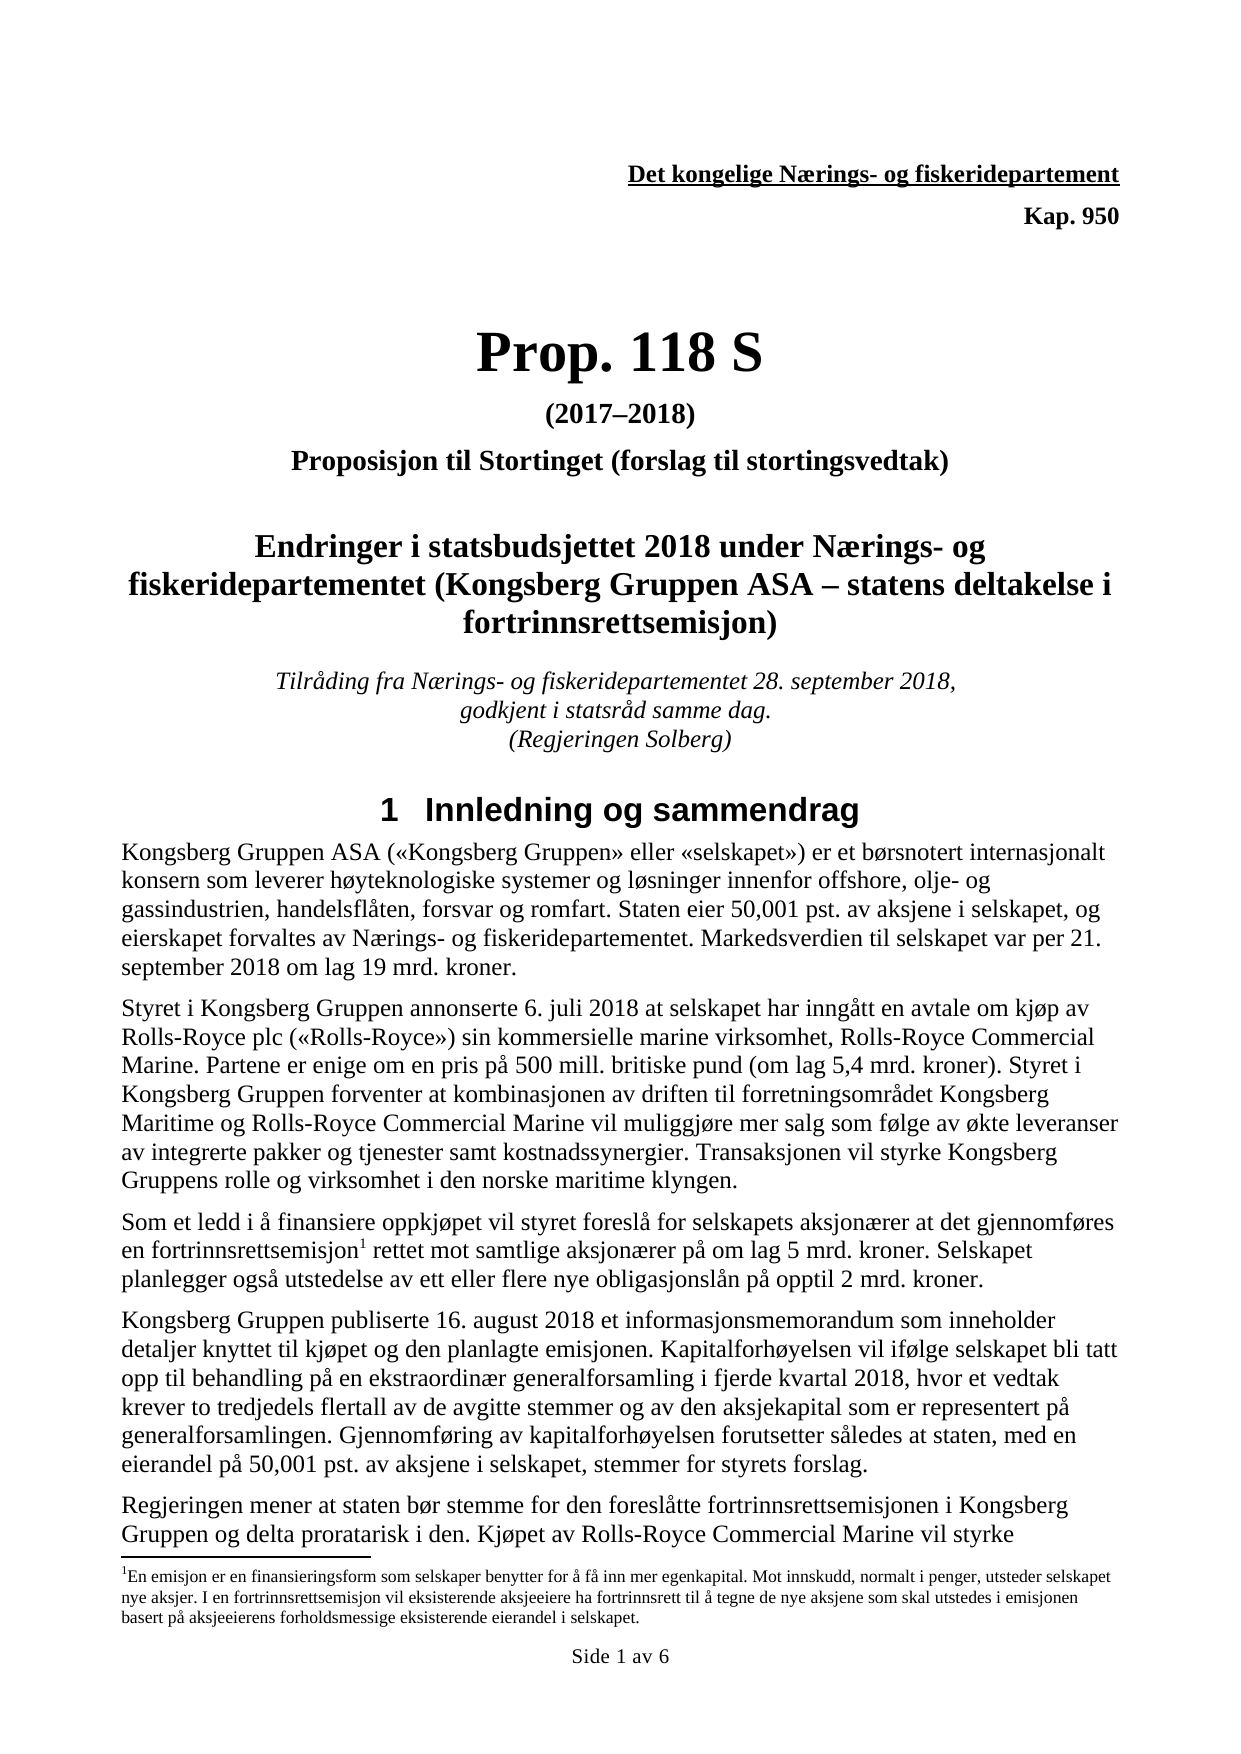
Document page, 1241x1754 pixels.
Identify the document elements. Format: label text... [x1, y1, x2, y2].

text Kap. 950 [121, 201, 1119, 229]
text Kongsberg Gruppen ASA («Kongsberg Gruppen» eller «selskapet») er et børsnotert internasjonalt konsern som leverer høyteknologiske systemer og løsninger innenfor offshore, olje- og gassindustrien, handelsflåten, forsvar og romfart. Staten eier 50,001 pst. av aksjene i selskapet, og eierskapet forvaltes av Nærings- og fiskeridepartementet. Markedsverdien til selskapet var per 21. september 2018 om lag 19 mrd. kroner. [121, 837, 1119, 980]
text Styret i Kongsberg Gruppen annonserte 6. juli 2018 at selskapet har inngått en avtale om kjøp av Rolls-Royce plc («Rolls-Royce») sin kommersielle marine virksomhet, Rolls-Royce Commercial Marine. Partene er enige om en pris på 500 mill. britiske pund (om lag 5,4 mrd. kroner). Styret i Kongsberg Gruppen forventer at kombinasjonen av driften til forretningsområdet Kongsberg Maritime og Rolls-Royce Commercial Marine vil muliggjøre mer salg som følge av økte leveranser av integrerte pakker og tjenester samt kostnadssynergier. Transaksjonen vil styrke Kongsberg Gruppens rolle og virksomhet i den norske maritime klyngen. [121, 993, 1119, 1194]
text Endringer i statsbudsjettet 2018 under Nærings- og fiskeridepartementet (Kongsberg Gruppen ASA – statens deltakelse i fortrinnsrettsemisjon) [121, 526, 1119, 641]
text Prop. 118 S [121, 317, 1119, 384]
text Tilråding fra Nærings- og fiskeridepartementet 28. september 2018, godkjent i statsråd samme dag. (Regjeringen Solberg) [121, 666, 1119, 752]
text (2017–2018) [121, 397, 1119, 430]
text Som et ledd i å finansiere oppkjøpet vil styret foreslå for selskapets aksjonærer at det gjennomføres en fortrinnsrettsemisjon rettet mot samtlige aksjonærer på om lag 5 mrd. kroner. Selskapet planlegger også utstedelse av ett eller flere nye obligasjonslån på opptil 2 mrd. kroner. [121, 1207, 1119, 1293]
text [121, 1490, 1119, 1548]
text Kongsberg Gruppen publiserte 16. august 2018 et informasjonsmemorandum som inneholder detaljer knyttet til kjøpet og den planlagte emisjonen. Kapitalforhøyelsen vil ifølge selskapet bli tatt opp til behandling på en ekstraordinær generalforsamling i fjerde kvartal 2018, hvor et vedtak krever to tredjedels flertall av de avgitte stemmer og av den aksjekapital som er representert på generalforsamlingen. Gjennomføring av kapitalforhøyelsen forutsetter således at staten, med en eierandel på 50,001 pst. av aksjene i selskapet, stemmer for styrets forslag. [121, 1305, 1119, 1478]
text Proposisjon til Stortinget (forslag til stortingsvedtak) [121, 443, 1119, 476]
subtitle Innledning og sammendrag [121, 790, 1119, 828]
text Det kongelige Nærings- og fiskeridepartement [121, 159, 1119, 188]
